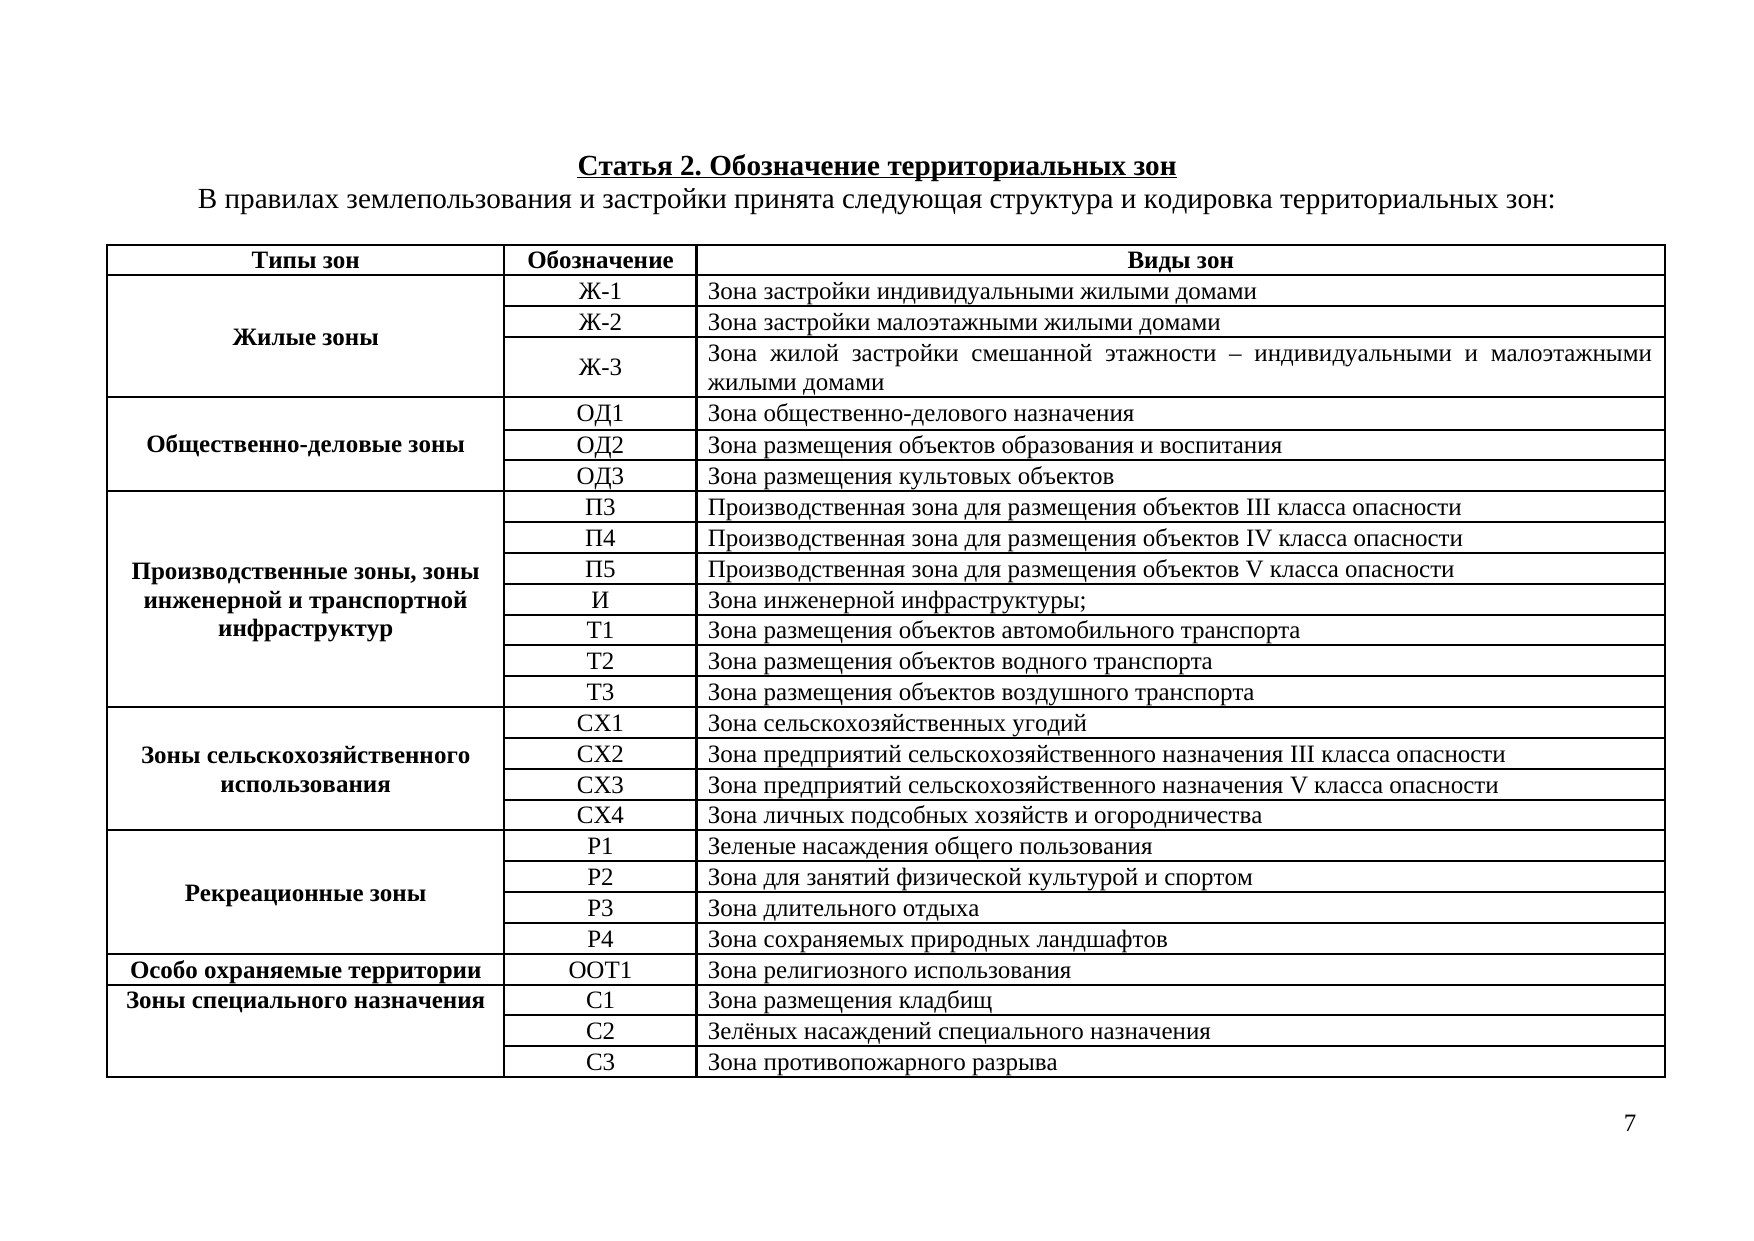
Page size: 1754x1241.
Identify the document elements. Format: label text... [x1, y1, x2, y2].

table_cell С2 [505, 1016, 695, 1045]
table_cell Зона размещения объектов воздушного транспорта [698, 677, 1664, 706]
table_cell ОД2 [505, 431, 695, 459]
table_cell Зона для занятий физической культурой и спортом [698, 862, 1664, 891]
table_cell Зона сохраняемых природных ландшафтов [698, 924, 1664, 953]
table_cell Производственная зона для размещения объектов III класса опасности [698, 492, 1664, 521]
table_cell СХ1 [505, 708, 695, 737]
table_cell Ж-2 [505, 307, 695, 336]
table_cell Р1 [505, 831, 695, 860]
table_header Виды зон [698, 246, 1664, 274]
table_cell Зелёных насаждений специального назначения [698, 1016, 1664, 1045]
table_cell Зеленые насаждения общего пользования [698, 831, 1664, 860]
table_cell Жилые зоны [108, 276, 503, 396]
table_cell Зоны сельскохозяйственного использования [108, 708, 503, 829]
table_cell Зоны специального назначения [108, 986, 503, 1076]
table_cell Р2 [505, 862, 695, 891]
subtitle Статья 2. Обозначение территориальных зон [118, 148, 1636, 181]
table_cell Зона размещения культовых объектов [698, 461, 1664, 490]
table_cell Зона длительного отдыха [698, 893, 1664, 922]
table_cell Зона сельскохозяйственных угодий [698, 708, 1664, 737]
table_cell Рекреационные зоны [108, 831, 503, 953]
table_cell П4 [505, 523, 695, 552]
table_cell Зона жилой застройки смешанной этажности – индивидуальными и малоэтажными жилыми домами [698, 338, 1664, 396]
table_cell Зона застройки индивидуальными жилыми домами [698, 276, 1664, 305]
table_cell ООТ1 [505, 955, 695, 983]
table_cell И [505, 585, 695, 613]
table_header Типы зон [108, 246, 503, 274]
table_cell Зона инженерной инфраструктуры; [698, 585, 1664, 613]
table_cell Т3 [505, 677, 695, 706]
table_cell Зона застройки малоэтажными жилыми домами [698, 307, 1664, 336]
table_cell СХ3 [505, 770, 695, 798]
table_cell Зона религиозного использования [698, 955, 1664, 983]
table_cell П3 [505, 492, 695, 521]
table_cell Производственная зона для размещения объектов V класса опасности [698, 554, 1664, 583]
table_cell ОД3 [505, 461, 695, 490]
table_cell Общественно-деловые зоны [108, 398, 503, 490]
table_cell Производственные зоны, зоны инженерной и транспортной инфраструктур [108, 492, 503, 706]
table_cell Зона предприятий сельскохозяйственного назначения V класса опасности [698, 770, 1664, 798]
table_cell П5 [505, 554, 695, 583]
table_cell Р3 [505, 893, 695, 922]
table_cell С3 [505, 1047, 695, 1076]
table_cell Т2 [505, 646, 695, 675]
text В правилах землепользования и застройки принята следующая структура и кодировка территориальных зон: [118, 181, 1636, 215]
table_cell Зона общественно-делового назначения [698, 398, 1664, 428]
table_cell Зона размещения объектов водного транспорта [698, 646, 1664, 675]
table_cell Зона размещения объектов образования и воспитания [698, 431, 1664, 459]
table_cell СХ4 [505, 801, 695, 829]
table_header Обозначение [505, 246, 695, 274]
table_cell Ж-1 [505, 276, 695, 305]
table_cell Зона размещения кладбищ [698, 986, 1664, 1014]
table_cell ОД1 [505, 398, 695, 428]
table_cell Особо охраняемые территории [108, 955, 503, 983]
table_cell С1 [505, 986, 695, 1014]
table_cell Р4 [505, 924, 695, 953]
table_cell Производственная зона для размещения объектов IV класса опасности [698, 523, 1664, 552]
table_cell Зона личных подсобных хозяйств и огородничества [698, 801, 1664, 829]
table_cell СХ2 [505, 739, 695, 768]
table_cell Т1 [505, 616, 695, 644]
table_cell Зона противопожарного разрыва [698, 1047, 1664, 1076]
table_cell Ж-3 [505, 338, 695, 396]
table_cell Зона размещения объектов автомобильного транспорта [698, 616, 1664, 644]
table_cell Зона предприятий сельскохозяйственного назначения III класса опасности [698, 739, 1664, 768]
